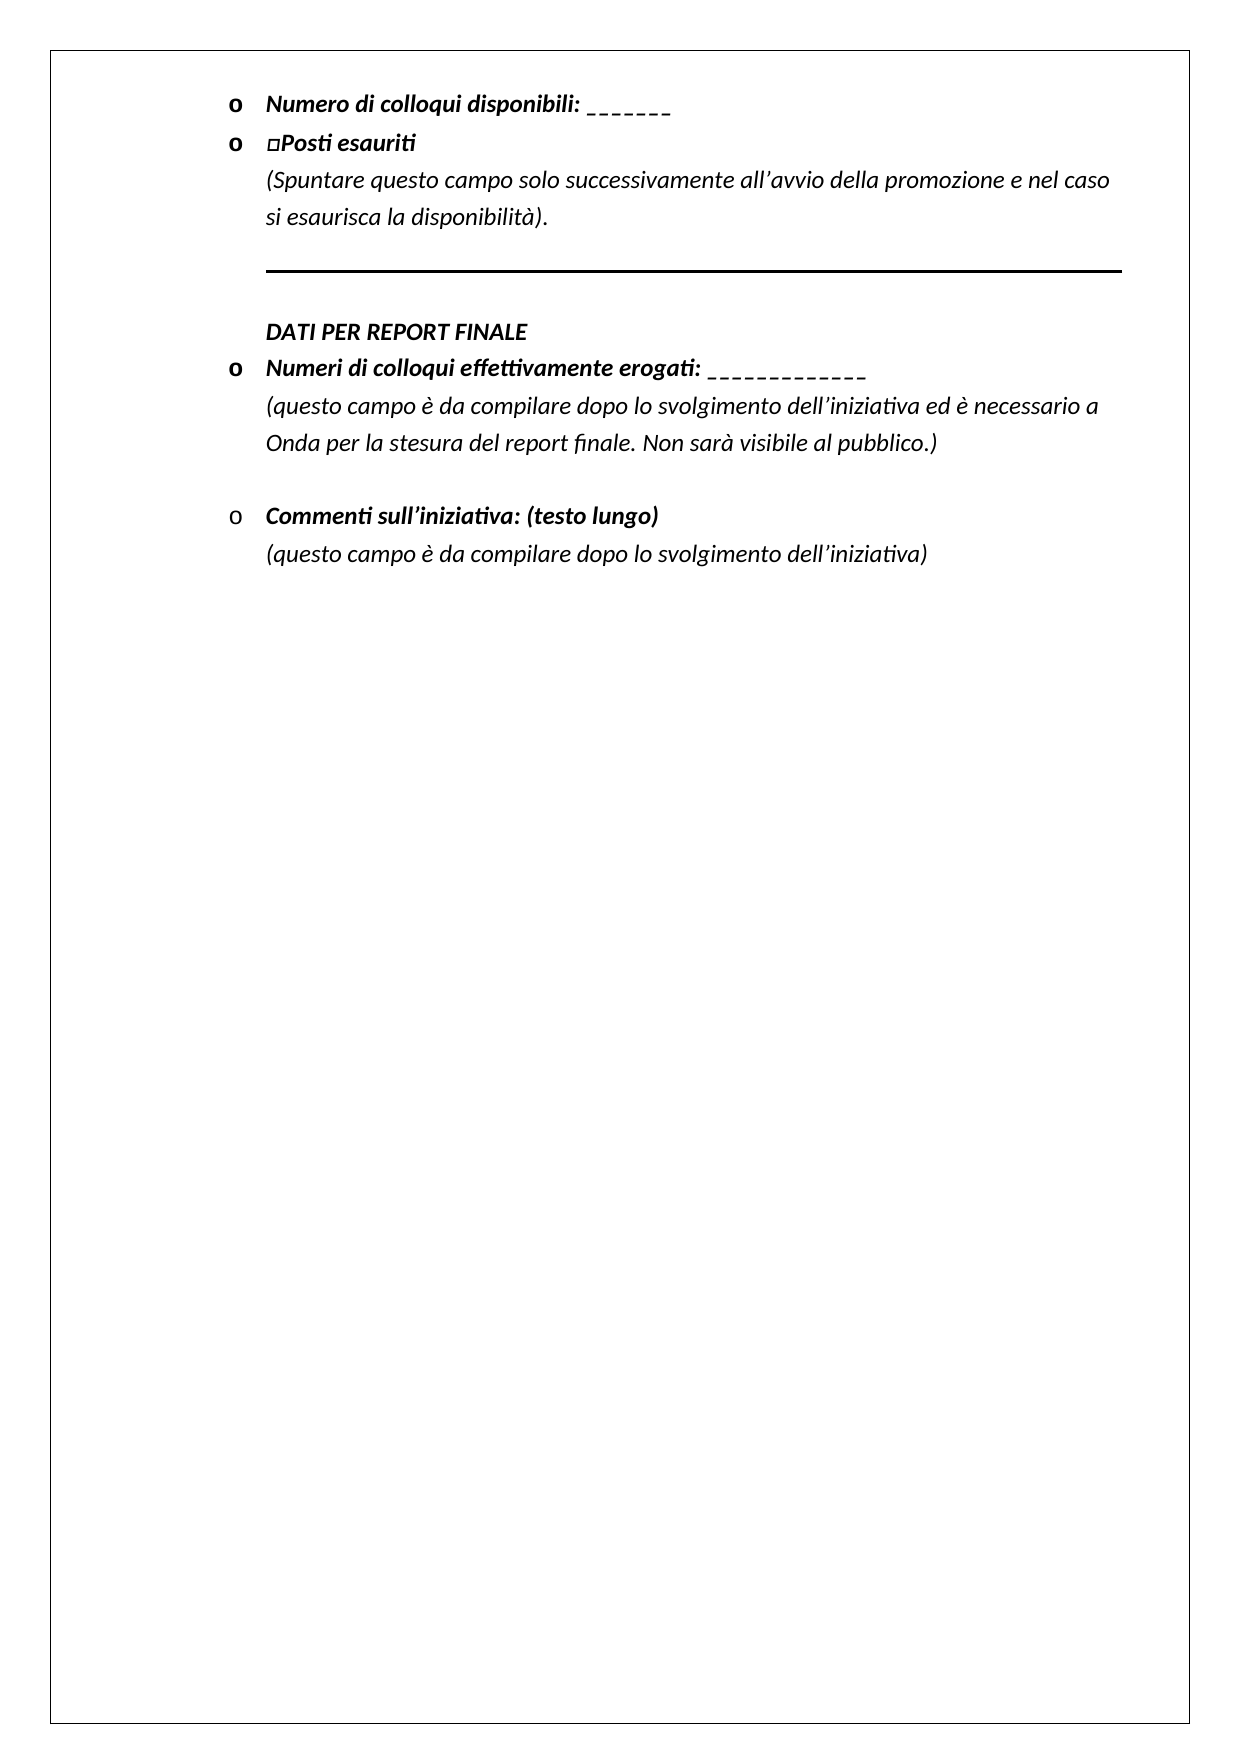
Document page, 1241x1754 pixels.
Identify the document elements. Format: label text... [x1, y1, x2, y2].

list Commenti sull’iniziativa: (testo lungo) (questo campo è da compilare dopo lo svolgimento dell’iniziativa) [228, 500, 1122, 568]
list Numero di colloqui disponibili: _______ [228, 89, 1122, 120]
list DATI PER REPORT FINALE [266, 316, 1122, 347]
list Numeri di colloqui effettivamente erogati: _____________ (questo campo è da compilare dopo lo svolgimento dell’iniziativa ed è necessario a Onda per la stesura del report finale. Non sarà visibile al pubblico.) [228, 353, 1122, 457]
list □Posti esauriti (Spuntare questo campo solo successivamente all’avvio della promozione e nel caso si esaurisca la disponibilità). [228, 127, 1122, 232]
